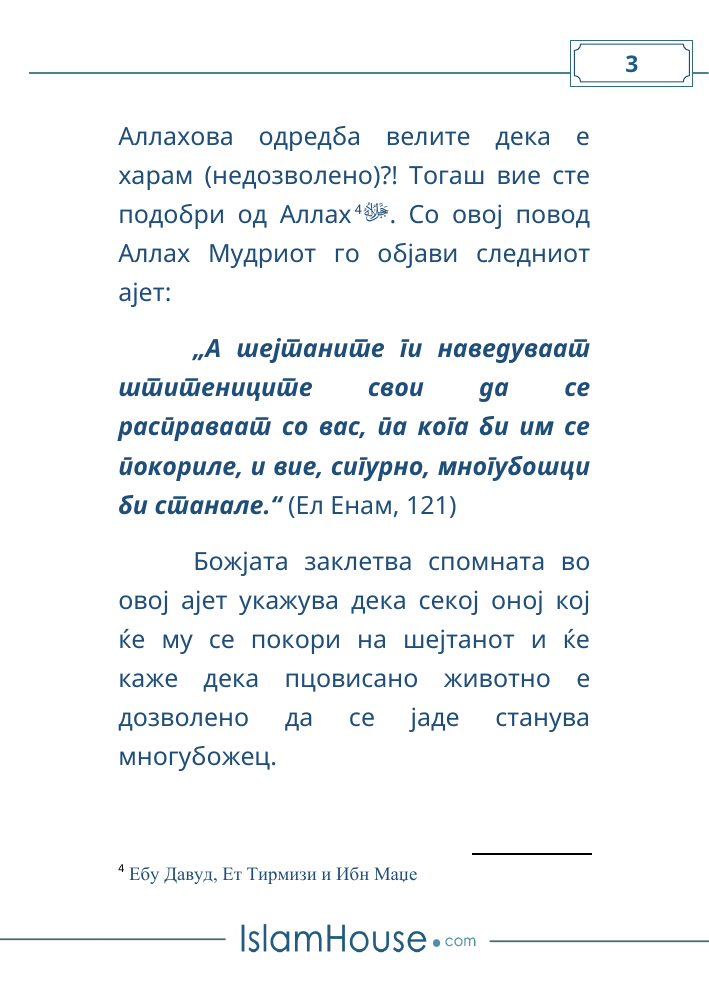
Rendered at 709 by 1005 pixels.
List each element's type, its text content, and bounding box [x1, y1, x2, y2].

picture [0, 918, 226, 956]
picture [233, 919, 709, 959]
text „А шејтаните ги наведуваат штитениците свои да се расправаат со вас, па кога би им се покориле, и вие, сигурно, многубошци би станале.“ (Ел Енам, 121) [118, 331, 591, 521]
text Божјата заклетва спомната во овој ајет укажува дека секој оној кој ќе му се покори на шејтанот и ќе каже дека пцовисано животно е дозволено да се јаде станува многубожец. [118, 543, 591, 773]
